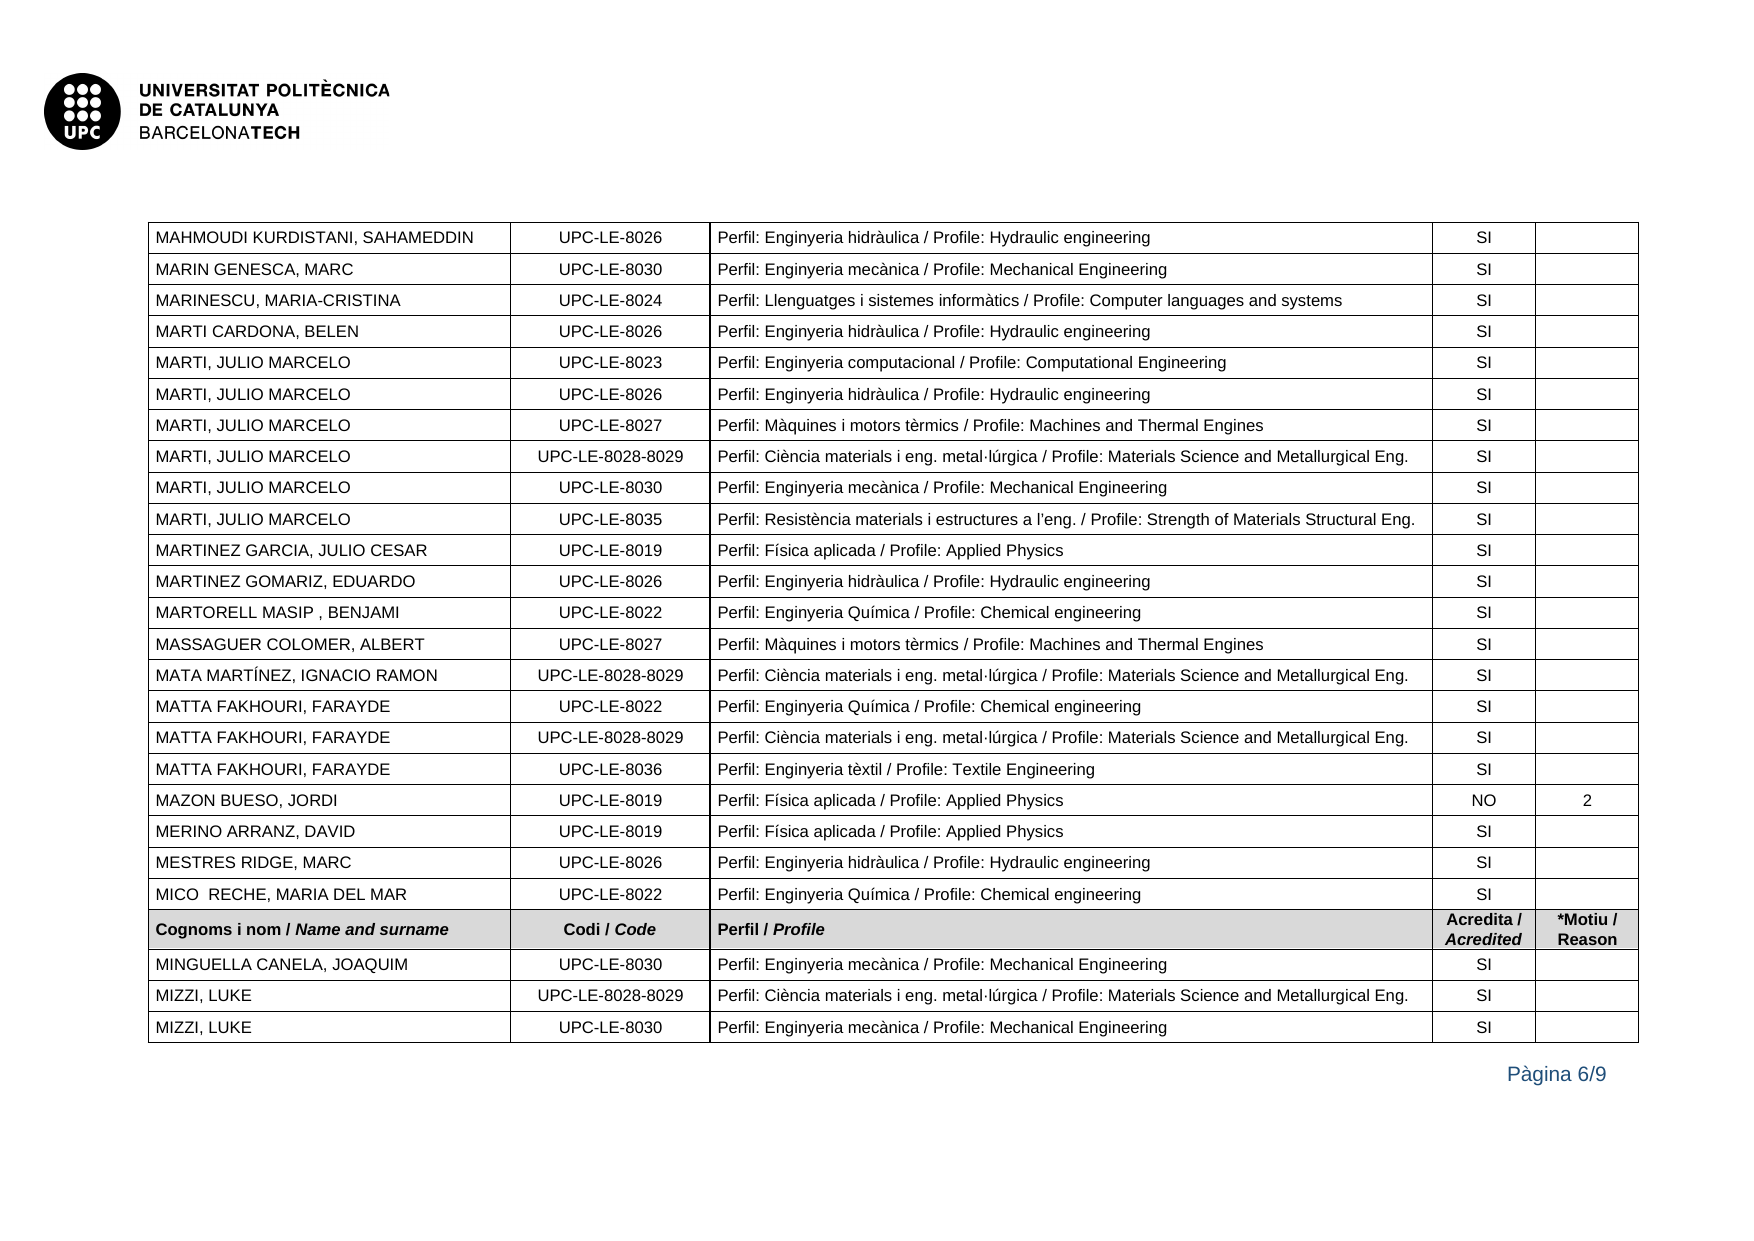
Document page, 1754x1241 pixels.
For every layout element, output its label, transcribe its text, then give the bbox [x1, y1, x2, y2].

table_cell [1536, 660, 1638, 690]
table_cell MARTI CARDONA, BELEN [149, 316, 510, 347]
table_cell MARINESCU, MARIA-CRISTINA [149, 285, 510, 315]
table_cell UPC-LE-8028-8029 [511, 723, 709, 753]
table_cell MATTA FAKHOURI, FARAYDE [149, 723, 510, 753]
table_cell [1536, 981, 1638, 1011]
table_cell SI [1433, 629, 1535, 659]
picture [44, 73, 390, 150]
table_cell SI [1433, 723, 1535, 753]
table_cell SI [1433, 379, 1535, 409]
table_cell SI [1433, 754, 1535, 784]
table_cell MESTRES RIDGE, MARC [149, 848, 510, 878]
table_cell Perfil: Ciència materials i eng. metal·lúrgica / Profile: Materials Science and Metallurgical Eng. [711, 441, 1432, 472]
table_cell Perfil: Ciència materials i eng. metal·lúrgica / Profile: Materials Science and Metallurgical Eng. [711, 723, 1432, 753]
table_cell UPC-LE-8026 [511, 223, 709, 253]
table_cell Perfil: Enginyeria computacional / Profile: Computational Engineering [711, 348, 1432, 378]
table_cell UPC-LE-8030 [511, 473, 709, 503]
table_cell MARTI, JULIO MARCELO [149, 473, 510, 503]
table_cell MINGUELLA CANELA, JOAQUIM [149, 950, 510, 980]
table_cell MIZZI, LUKE [149, 981, 510, 1011]
table_cell UPC-LE-8019 [511, 785, 709, 815]
table_cell Perfil: Enginyeria Química / Profile: Chemical engineering [711, 598, 1432, 628]
table_cell Perfil: Física aplicada / Profile: Applied Physics [711, 785, 1432, 815]
table_cell MICO RECHE, MARIA DEL MAR [149, 879, 510, 909]
table_cell Perfil: Resistència materials i estructures a l’eng. / Profile: Strength of Materials Structural Eng. [711, 504, 1432, 534]
table_cell SI [1433, 473, 1535, 503]
table_cell Perfil: Màquines i motors tèrmics / Profile: Machines and Thermal Engines [711, 410, 1432, 440]
table_cell UPC-LE-8030 [511, 950, 709, 980]
table_cell MASSAGUER COLOMER, ALBERT [149, 629, 510, 659]
table_cell UPC-LE-8026 [511, 848, 709, 878]
table_cell [1536, 598, 1638, 628]
table_cell UPC-LE-8023 [511, 348, 709, 378]
table_cell [1536, 379, 1638, 409]
table_cell [1536, 441, 1638, 472]
table_cell SI [1433, 981, 1535, 1011]
table_cell Perfil: Enginyeria hidràulica / Profile: Hydraulic engineering [711, 223, 1432, 253]
table_cell Perfil / Profile [711, 910, 1432, 948]
table_cell MATTA FAKHOURI, FARAYDE [149, 691, 510, 722]
table_cell MARTI, JULIO MARCELO [149, 441, 510, 472]
table_cell [1536, 754, 1638, 784]
table_cell MIZZI, LUKE [149, 1012, 510, 1042]
table_cell SI [1433, 879, 1535, 909]
table_cell MARTORELL MASIP , BENJAMI [149, 598, 510, 628]
table_cell 2 [1536, 785, 1638, 815]
table_cell MATA MARTÍNEZ, IGNACIO RAMON [149, 660, 510, 690]
table_cell SI [1433, 691, 1535, 722]
table_cell UPC-LE-8027 [511, 629, 709, 659]
table_cell MERINO ARRANZ, DAVID [149, 816, 510, 847]
table_cell SI [1433, 566, 1535, 597]
table_cell [1536, 950, 1638, 980]
table_cell [1536, 504, 1638, 534]
table_cell Perfil: Enginyeria Química / Profile: Chemical engineering [711, 691, 1432, 722]
table_cell MAZON BUESO, JORDI [149, 785, 510, 815]
table_cell UPC-LE-8028-8029 [511, 441, 709, 472]
table_cell [1536, 879, 1638, 909]
table_cell Perfil: Física aplicada / Profile: Applied Physics [711, 535, 1432, 565]
table_cell Acredita / Acredited [1433, 910, 1535, 948]
table_cell [1536, 316, 1638, 347]
table_cell MARTI, JULIO MARCELO [149, 379, 510, 409]
table_cell Codi / Code [511, 910, 709, 948]
table_cell Perfil: Enginyeria mecànica / Profile: Mechanical Engineering [711, 473, 1432, 503]
table_cell Perfil: Enginyeria mecànica / Profile: Mechanical Engineering [711, 254, 1432, 284]
table_cell Perfil: Enginyeria hidràulica / Profile: Hydraulic engineering [711, 848, 1432, 878]
table_cell Perfil: Enginyeria mecànica / Profile: Mechanical Engineering [711, 1012, 1432, 1042]
table_cell SI [1433, 223, 1535, 253]
table_cell SI [1433, 660, 1535, 690]
table_cell SI [1433, 1012, 1535, 1042]
table_cell UPC-LE-8028-8029 [511, 660, 709, 690]
table_cell UPC-LE-8030 [511, 254, 709, 284]
table_cell UPC-LE-8026 [511, 566, 709, 597]
table_cell SI [1433, 441, 1535, 472]
table_cell MATTA FAKHOURI, FARAYDE [149, 754, 510, 784]
table_cell UPC-LE-8027 [511, 410, 709, 440]
table_cell UPC-LE-8022 [511, 879, 709, 909]
table_cell Perfil: Enginyeria hidràulica / Profile: Hydraulic engineering [711, 379, 1432, 409]
table_cell SI [1433, 348, 1535, 378]
table_cell SI [1433, 410, 1535, 440]
table_cell Perfil: Enginyeria hidràulica / Profile: Hydraulic engineering [711, 316, 1432, 347]
table_cell [1536, 816, 1638, 847]
table_cell SI [1433, 598, 1535, 628]
table_cell [1536, 691, 1638, 722]
table_cell UPC-LE-8022 [511, 598, 709, 628]
table_cell MAHMOUDI KURDISTANI, SAHAMEDDIN [149, 223, 510, 253]
table_cell [1536, 285, 1638, 315]
table_cell Perfil: Màquines i motors tèrmics / Profile: Machines and Thermal Engines [711, 629, 1432, 659]
table_cell MARIN GENESCA, MARC [149, 254, 510, 284]
table_cell MARTI, JULIO MARCELO [149, 348, 510, 378]
table_cell Perfil: Enginyeria hidràulica / Profile: Hydraulic engineering [711, 566, 1432, 597]
table_cell [1536, 348, 1638, 378]
table_cell [1536, 566, 1638, 597]
table_cell UPC-LE-8036 [511, 754, 709, 784]
table_cell *Motiu / Reason [1536, 910, 1638, 948]
table_cell NO [1433, 785, 1535, 815]
table_cell SI [1433, 950, 1535, 980]
table_cell [1536, 254, 1638, 284]
table_cell SI [1433, 504, 1535, 534]
table_cell [1536, 535, 1638, 565]
table_cell [1536, 410, 1638, 440]
table_cell SI [1433, 316, 1535, 347]
table_cell UPC-LE-8019 [511, 535, 709, 565]
table_cell Cognoms i nom / Name and surname [149, 910, 510, 948]
table_cell UPC-LE-8026 [511, 316, 709, 347]
table_cell SI [1433, 254, 1535, 284]
table_cell MARTINEZ GARCIA, JULIO CESAR [149, 535, 510, 565]
table_cell UPC-LE-8022 [511, 691, 709, 722]
table_cell SI [1433, 848, 1535, 878]
table_cell MARTI, JULIO MARCELO [149, 410, 510, 440]
table_cell Perfil: Enginyeria Química / Profile: Chemical engineering [711, 879, 1432, 909]
table_cell SI [1433, 285, 1535, 315]
table_cell MARTINEZ GOMARIZ, EDUARDO [149, 566, 510, 597]
table_cell UPC-LE-8035 [511, 504, 709, 534]
table_cell Perfil: Ciència materials i eng. metal·lúrgica / Profile: Materials Science and Metallurgical Eng. [711, 981, 1432, 1011]
table_cell Perfil: Ciència materials i eng. metal·lúrgica / Profile: Materials Science and Metallurgical Eng. [711, 660, 1432, 690]
table_cell [1536, 848, 1638, 878]
table_cell Perfil: Enginyeria tèxtil / Profile: Textile Engineering [711, 754, 1432, 784]
table_cell [1536, 723, 1638, 753]
table_cell UPC-LE-8024 [511, 285, 709, 315]
table_cell SI [1433, 816, 1535, 847]
table_cell UPC-LE-8019 [511, 816, 709, 847]
table_cell [1536, 473, 1638, 503]
table_cell [1536, 1012, 1638, 1042]
table_cell Perfil: Física aplicada / Profile: Applied Physics [711, 816, 1432, 847]
table_cell Perfil: Enginyeria mecànica / Profile: Mechanical Engineering [711, 950, 1432, 980]
table_cell [1536, 629, 1638, 659]
table_cell [1536, 223, 1638, 253]
table_cell MARTI, JULIO MARCELO [149, 504, 510, 534]
table_cell UPC-LE-8026 [511, 379, 709, 409]
table_cell UPC-LE-8030 [511, 1012, 709, 1042]
table_cell SI [1433, 535, 1535, 565]
table_cell UPC-LE-8028-8029 [511, 981, 709, 1011]
table_cell Perfil: Llenguatges i sistemes informàtics / Profile: Computer languages and systems [711, 285, 1432, 315]
